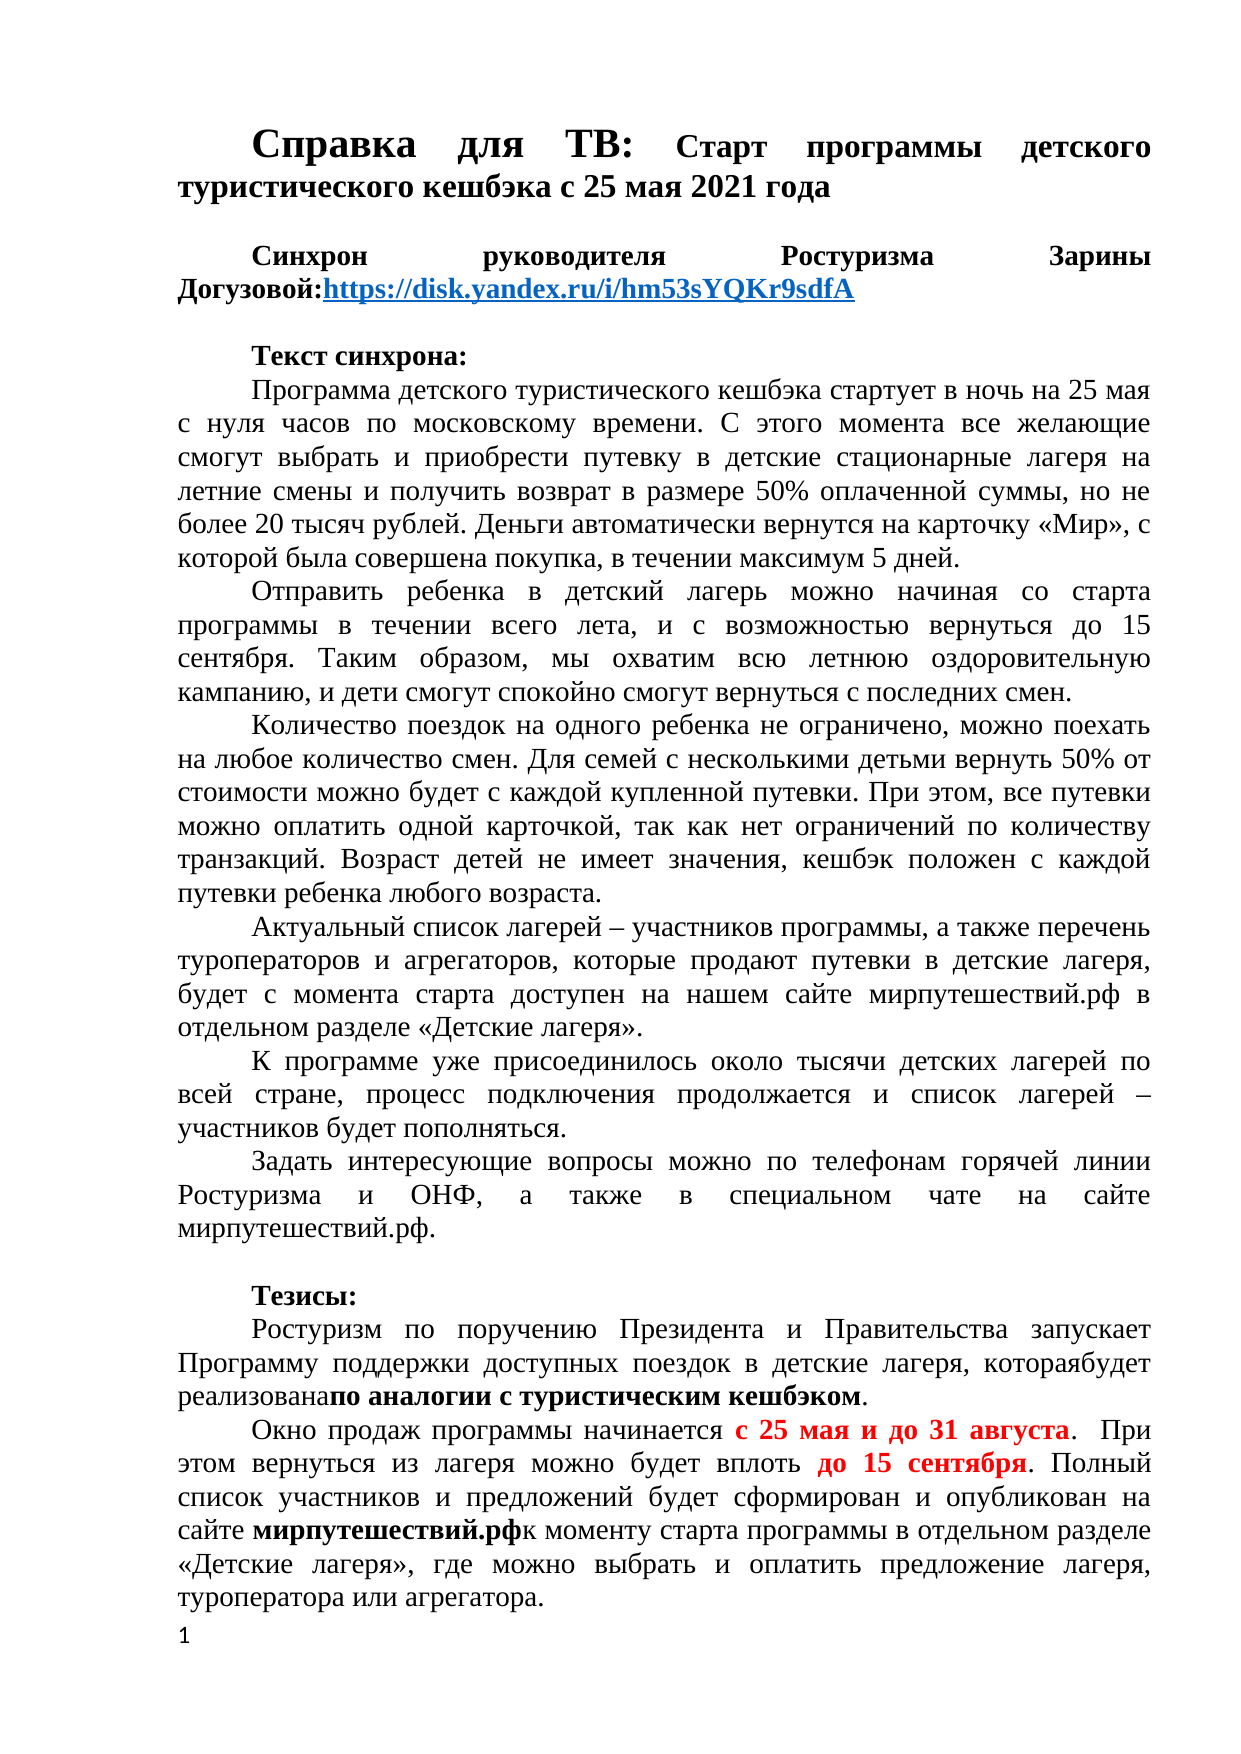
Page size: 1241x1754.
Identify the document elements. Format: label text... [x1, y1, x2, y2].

text Отправить ребенка в детский лагерь можно начиная со старта программы в течении всего лета, и с возможностью вернуться до 15 сентября. Таким образом, мы охватим всю летнюю оздоровительную кампанию, и дети смогут спокойно смогут вернуться с последних смен. [177, 573, 1152, 707]
text Синхрон руководителя Ростуризма Зарины Догузовой:https://disk.yandex.ru/i/hm53sYQKr9sdfA [177, 238, 1152, 305]
text К программе уже присоединилось около тысячи детских лагерей по всей стране, процесс подключения продолжается и список лагерей – участников будет пополняться. [177, 1043, 1152, 1143]
text Текст синхрона: [177, 338, 1152, 372]
text Программа детского туристического кешбэка стартует в ночь на 25 мая с нуля часов по московскому времени. С этого момента все желающие смогут выбрать и приобрести путевку в детские стационарные лагеря на летние смены и получить возврат в размере 50% оплаченной суммы, но не более 20 тысяч рублей. Деньги автоматически вернутся на карточку «Мир», с которой была совершена покупка, в течении максимум 5 дней. [177, 372, 1152, 573]
text Окно продаж программы начинается с 25 мая и до 31 августа. При этом вернуться из лагеря можно будет вплоть до 15 сентября. Полный список участников и предложений будет сформирован и опубликован на сайте мирпутешествий.рфк моменту старта программы в отдельном разделе «Детские лагеря», где можно выбрать и оплатить предложение лагеря, туроператора или агрегатора. [177, 1412, 1152, 1613]
text Количество поездок на одного ребенка не ограничено, можно поехать на любое количество смен. Для семей с несколькими детьми вернуть 50% от стоимости можно будет с каждой купленной путевки. При этом, все путевки можно оплатить одной карточкой, так как нет ограничений по количеству транзакций. Возраст детей не имеет значения, кешбэк положен с каждой путевки ребенка любого возраста. [177, 707, 1152, 909]
text Ростуризм по поручению Президента и Правительства запускает Программу поддержки доступных поездок в детские лагеря, котораябудет реализованапо аналогии с туристическим кешбэком. [177, 1311, 1152, 1412]
text Актуальный список лагерей – участников программы, а также перечень туроператоров и агрегаторов, которые продают путевки в детские лагеря, будет с момента старта доступен на нашем сайте мирпутешествий.рф в отдельном разделе «Детские лагеря». [177, 909, 1152, 1043]
text Задать интересующие вопросы можно по телефонам горячей линии Ростуризма и ОНФ, а также в специальном чате на сайте мирпутешествий.рф. [177, 1143, 1152, 1244]
text Тезисы: [177, 1278, 1152, 1311]
text Справка для ТВ: Старт программы детского туристического кешбэка с 25 мая 2021 года [177, 118, 1152, 204]
